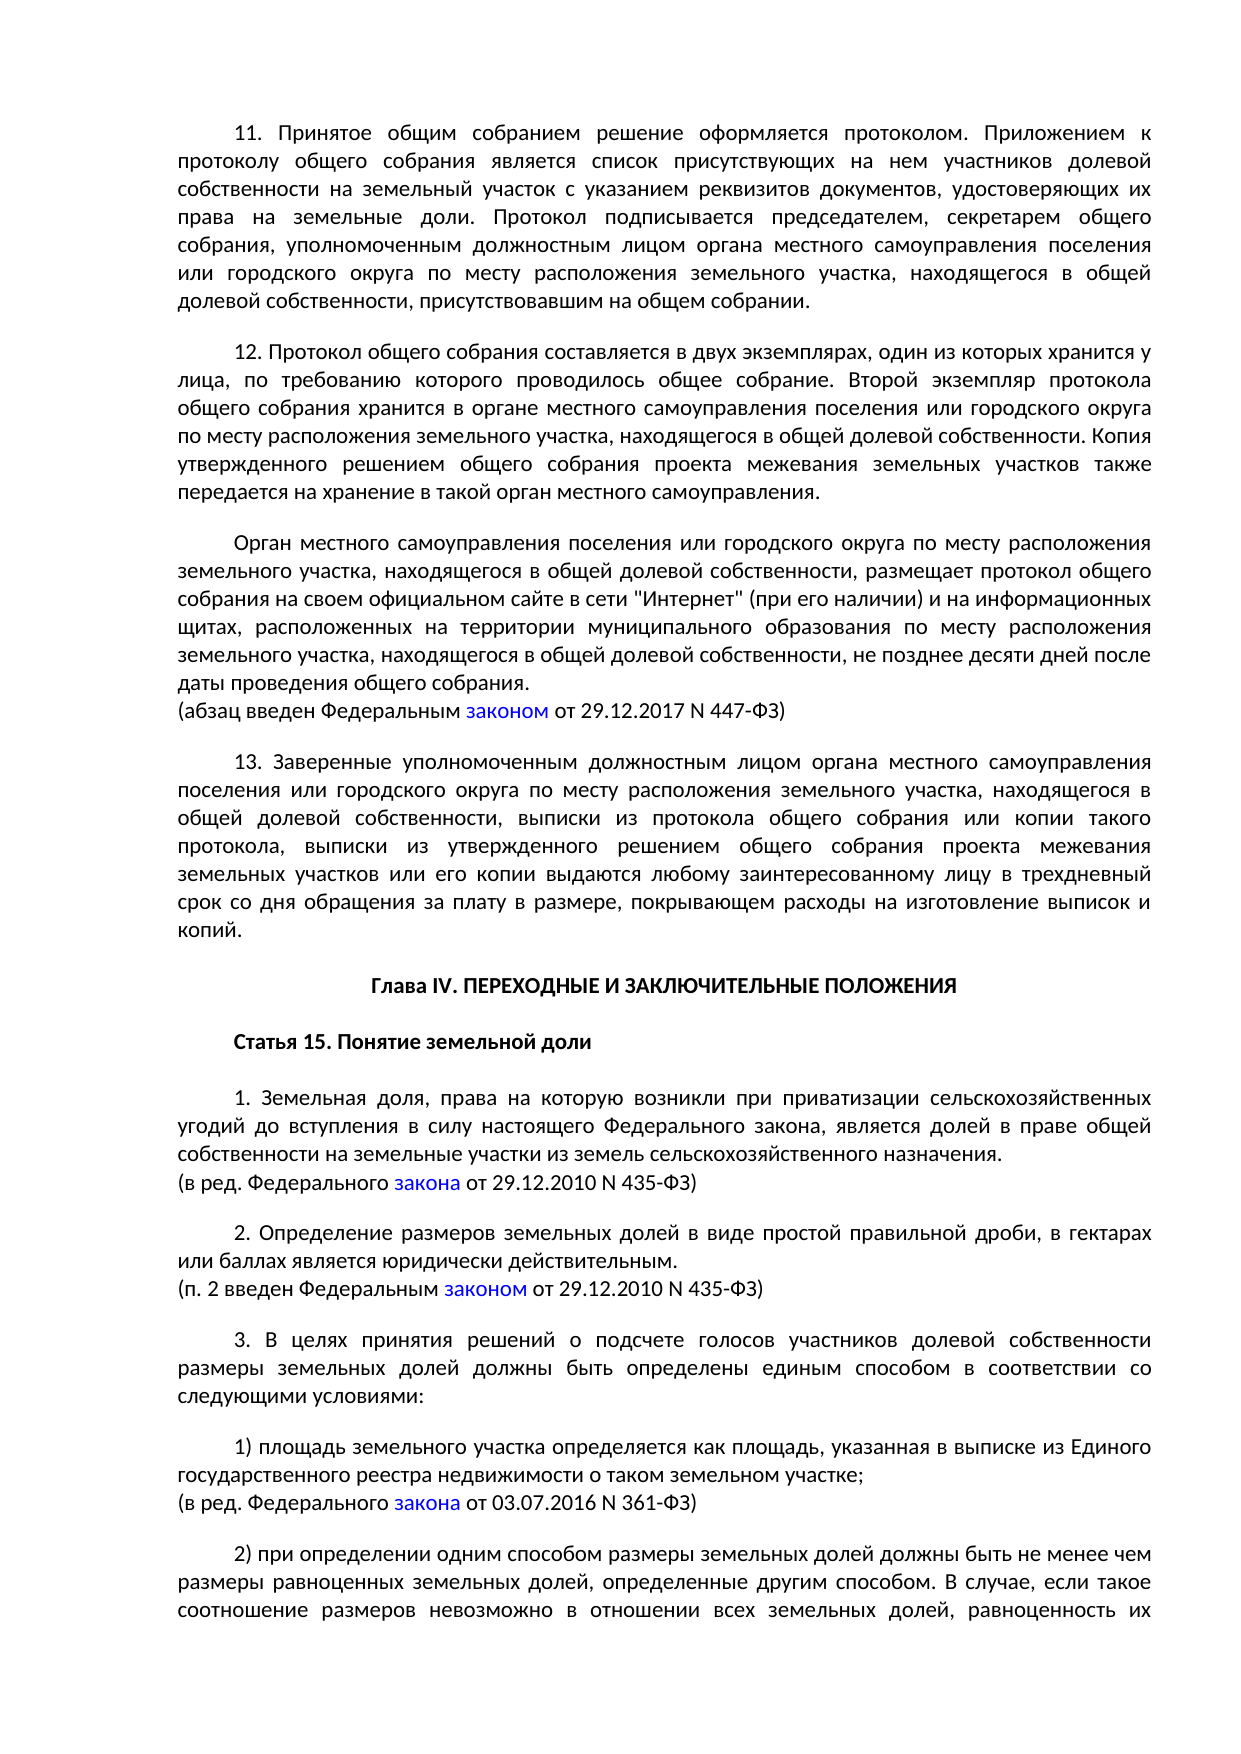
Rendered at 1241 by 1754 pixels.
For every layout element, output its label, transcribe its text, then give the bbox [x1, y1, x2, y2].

text (в ред. Федерального закона от 03.07.2016 N 361-ФЗ) [177, 1488, 1152, 1517]
text 12. Протокол общего собрания составляется в двух экземплярах, один из которых хранится у лица, по требованию которого проводилось общее собрание. Второй экземпляр протокола общего собрания хранится в органе местного самоуправления поселения или городского округа по месту расположения земельного участка, находящегося в общей долевой собственности. Копия утвержденного решением общего собрания проекта межевания земельных участков также передается на хранение в такой орган местного самоуправления. [177, 337, 1152, 505]
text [177, 1539, 1152, 1623]
text (абзац введен Федеральным законом от 29.12.2017 N 447-ФЗ) [177, 696, 1152, 724]
text 3. В целях принятия решений о подсчете голосов участников долевой собственности размеры земельных долей должны быть определены единым способом в соответствии со следующими условиями: [177, 1326, 1152, 1409]
text 1. Земельная доля, права на которую возникли при приватизации сельскохозяйственных угодий до вступления в силу настоящего Федерального закона, является долей в праве общей собственности на земельные участки из земель сельскохозяйственного назначения. [177, 1083, 1152, 1168]
text 1) площадь земельного участка определяется как площадь, указанная в выписке из Единого государственного реестра недвижимости о таком земельном участке; [177, 1432, 1152, 1488]
title Статья 15. Понятие земельной доли [177, 1027, 1152, 1056]
text 13. Заверенные уполномоченным должностным лицом органа местного самоуправления поселения или городского округа по месту расположения земельного участка, находящегося в общей долевой собственности, выписки из протокола общего собрания или копии такого протокола, выписки из утвержденного решением общего собрания проекта межевания земельных участков или его копии выдаются любому заинтересованному лицу в трехдневный срок со дня обращения за плату в размере, покрывающем расходы на изготовление выписок и копий. [177, 747, 1152, 943]
text Орган местного самоуправления поселения или городского округа по месту расположения земельного участка, находящегося в общей долевой собственности, размещает протокол общего собрания на своем официальном сайте в сети "Интернет" (при его наличии) и на информационных щитах, расположенных на территории муниципального образования по месту расположения земельного участка, находящегося в общей долевой собственности, не позднее десяти дней после даты проведения общего собрания. [177, 528, 1152, 696]
text (п. 2 введен Федеральным законом от 29.12.2010 N 435-ФЗ) [177, 1274, 1152, 1303]
text (в ред. Федерального закона от 29.12.2010 N 435-ФЗ) [177, 1168, 1152, 1196]
title Глава IV. ПЕРЕХОДНЫЕ И ЗАКЛЮЧИТЕЛЬНЫЕ ПОЛОЖЕНИЯ [177, 971, 1152, 999]
text 11. Принятое общим собранием решение оформляется протоколом. Приложением к протоколу общего собрания является список присутствующих на нем участников долевой собственности на земельный участок с указанием реквизитов документов, удостоверяющих их права на земельные доли. Протокол подписывается председателем, секретарем общего собрания, уполномоченным должностным лицом органа местного самоуправления поселения или городского округа по месту расположения земельного участка, находящегося в общей долевой собственности, присутствовавшим на общем собрании. [177, 118, 1152, 314]
text 2. Определение размеров земельных долей в виде простой правильной дроби, в гектарах или баллах является юридически действительным. [177, 1218, 1152, 1274]
